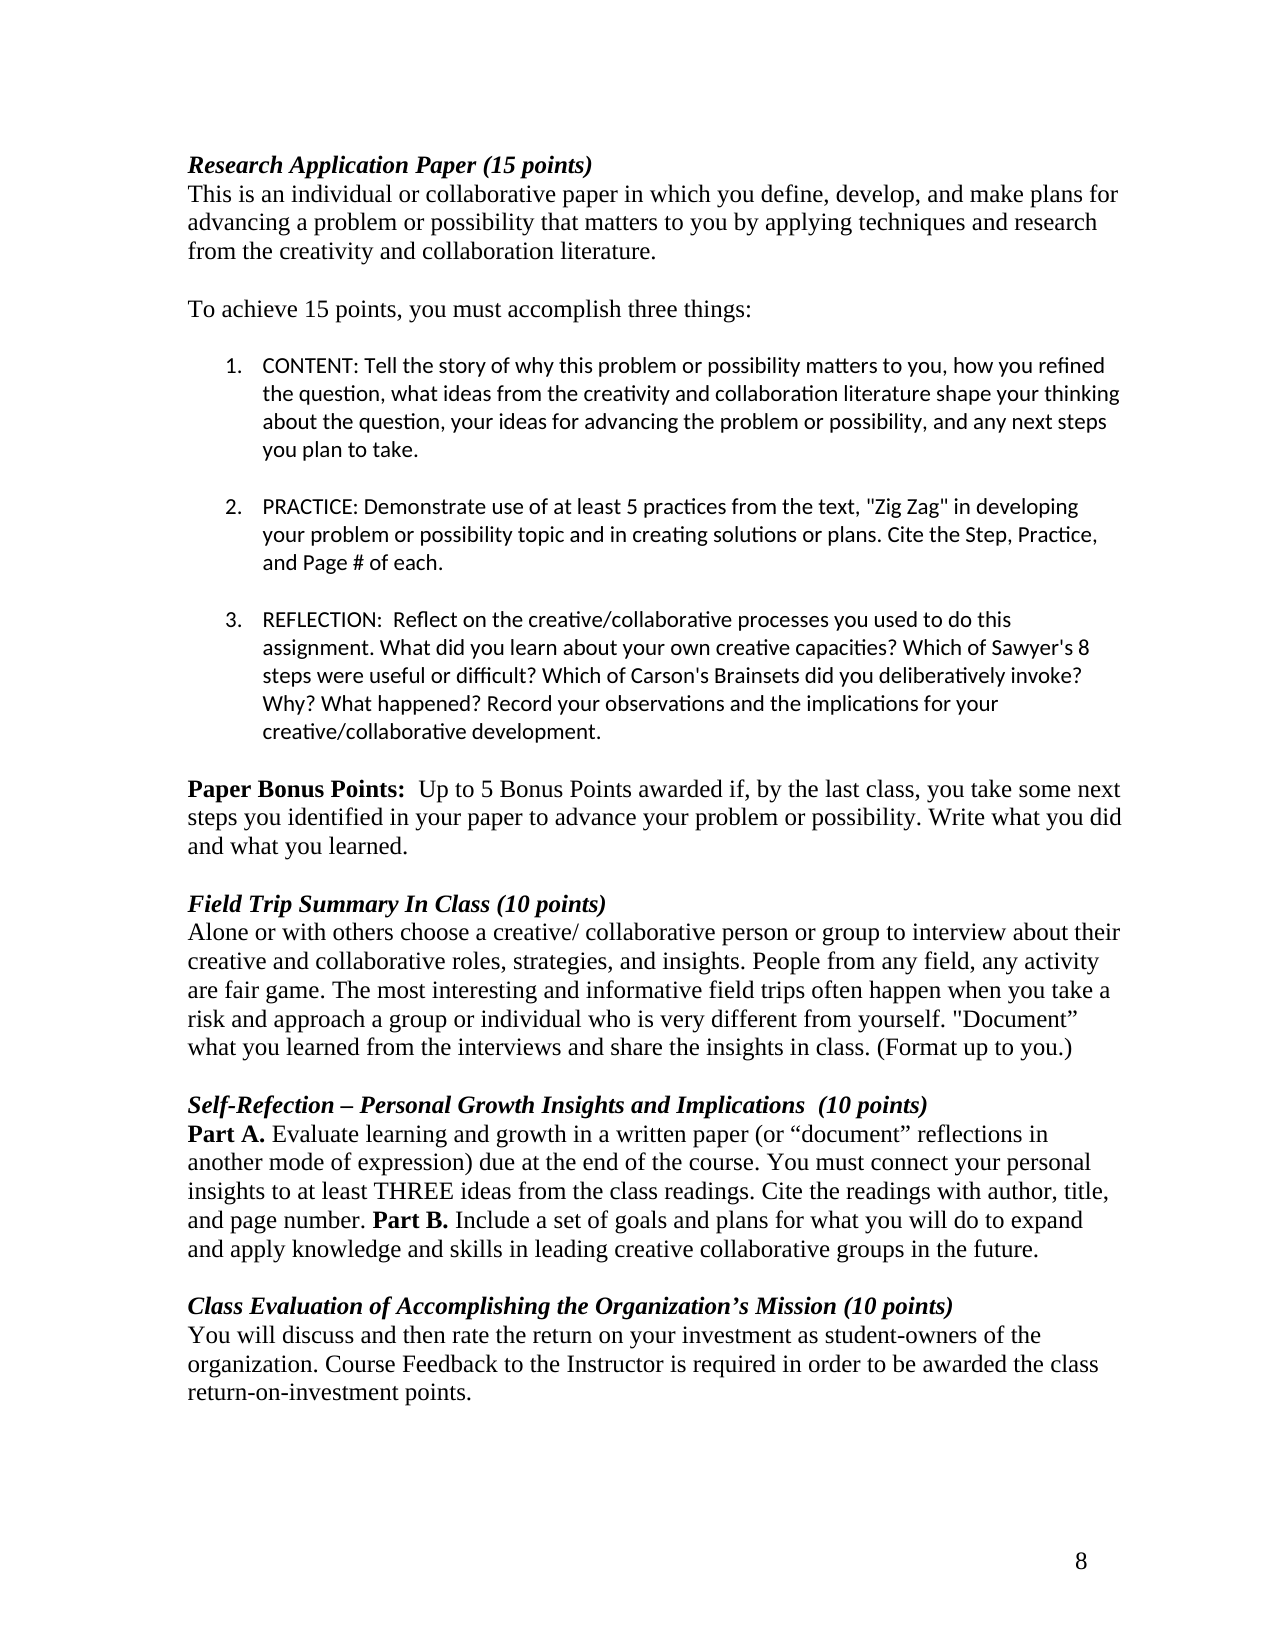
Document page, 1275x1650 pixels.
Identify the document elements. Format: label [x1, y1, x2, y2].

table_header [176, 150, 1134, 1492]
